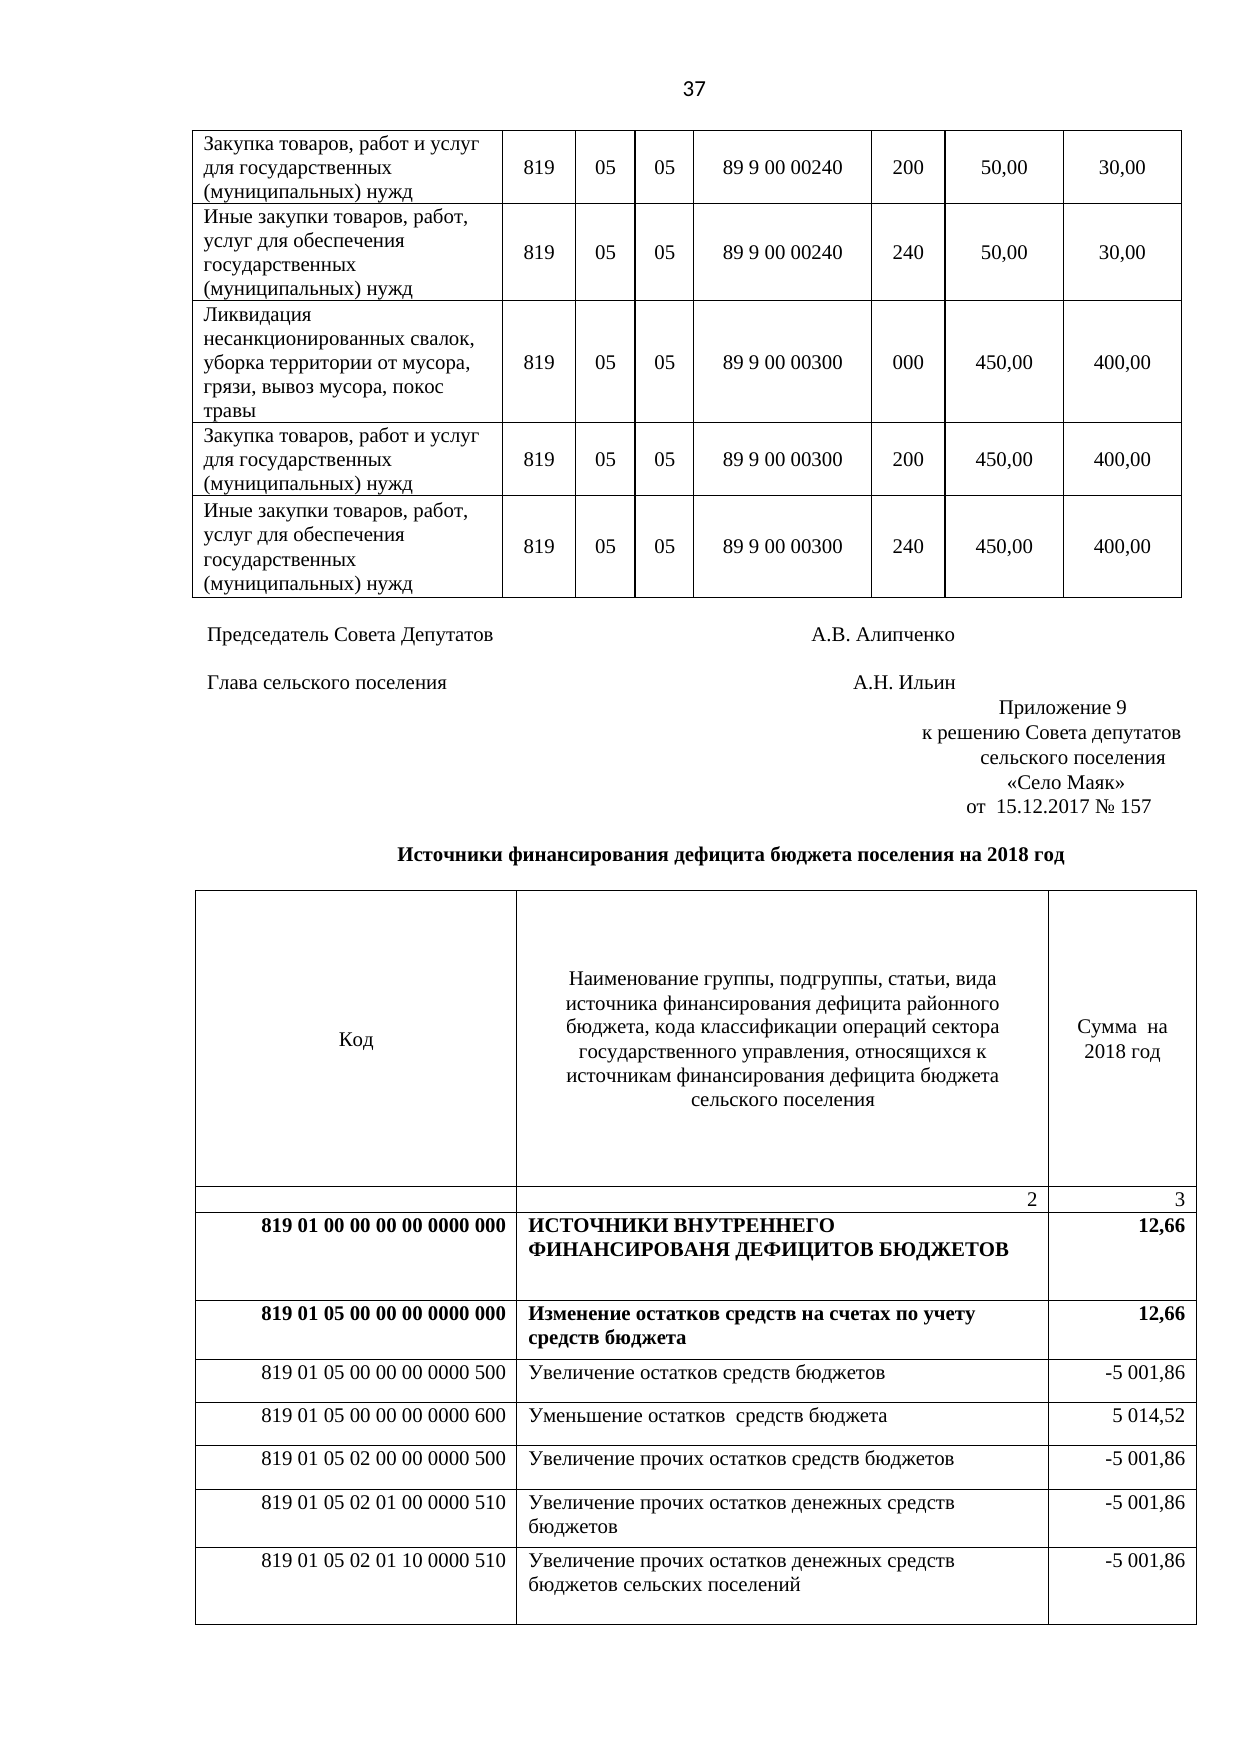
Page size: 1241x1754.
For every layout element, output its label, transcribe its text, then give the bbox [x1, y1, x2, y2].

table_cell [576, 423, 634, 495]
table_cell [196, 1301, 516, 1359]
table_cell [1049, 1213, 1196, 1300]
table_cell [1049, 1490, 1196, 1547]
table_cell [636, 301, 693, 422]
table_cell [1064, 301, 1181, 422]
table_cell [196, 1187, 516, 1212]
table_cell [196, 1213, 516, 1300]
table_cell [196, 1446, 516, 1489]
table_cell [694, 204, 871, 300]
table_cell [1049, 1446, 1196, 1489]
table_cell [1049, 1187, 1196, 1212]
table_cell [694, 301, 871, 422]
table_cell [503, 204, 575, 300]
text Глава сельского поселения А.Н. Ильин [207, 670, 1181, 694]
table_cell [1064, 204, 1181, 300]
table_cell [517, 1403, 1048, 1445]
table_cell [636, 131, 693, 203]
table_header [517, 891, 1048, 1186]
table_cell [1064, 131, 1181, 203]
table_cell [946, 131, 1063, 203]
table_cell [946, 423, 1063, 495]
text сельского поселения [794, 744, 1181, 769]
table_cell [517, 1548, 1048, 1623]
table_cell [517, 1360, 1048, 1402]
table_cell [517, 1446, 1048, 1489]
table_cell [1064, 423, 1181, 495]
text от 15.12.2017 № 157 [207, 794, 1181, 818]
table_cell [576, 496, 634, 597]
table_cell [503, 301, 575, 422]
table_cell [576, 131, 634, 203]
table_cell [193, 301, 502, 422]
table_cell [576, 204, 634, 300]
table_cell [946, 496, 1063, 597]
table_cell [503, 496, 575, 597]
text Источники финансирования дефицита бюджета поселения на 2018 год [207, 842, 1181, 866]
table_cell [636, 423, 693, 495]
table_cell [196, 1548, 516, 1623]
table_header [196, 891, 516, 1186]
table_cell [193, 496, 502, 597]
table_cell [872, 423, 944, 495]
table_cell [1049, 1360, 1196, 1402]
text Приложение 9 [207, 694, 1181, 719]
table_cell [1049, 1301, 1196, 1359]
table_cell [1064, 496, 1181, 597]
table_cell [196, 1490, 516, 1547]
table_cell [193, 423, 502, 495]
text к решению Совета депутатов [794, 719, 1181, 744]
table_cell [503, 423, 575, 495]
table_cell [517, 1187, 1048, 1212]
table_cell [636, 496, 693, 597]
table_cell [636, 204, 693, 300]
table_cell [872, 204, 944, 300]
text Председатель Совета Депутатов А.В. Алипченко [207, 622, 1181, 646]
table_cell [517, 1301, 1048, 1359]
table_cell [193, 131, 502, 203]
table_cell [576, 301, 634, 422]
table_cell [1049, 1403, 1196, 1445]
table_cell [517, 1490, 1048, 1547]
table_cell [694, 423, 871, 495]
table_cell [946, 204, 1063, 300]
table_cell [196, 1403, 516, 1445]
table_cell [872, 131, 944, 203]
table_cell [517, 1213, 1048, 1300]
text «Село Маяк» [794, 769, 1181, 794]
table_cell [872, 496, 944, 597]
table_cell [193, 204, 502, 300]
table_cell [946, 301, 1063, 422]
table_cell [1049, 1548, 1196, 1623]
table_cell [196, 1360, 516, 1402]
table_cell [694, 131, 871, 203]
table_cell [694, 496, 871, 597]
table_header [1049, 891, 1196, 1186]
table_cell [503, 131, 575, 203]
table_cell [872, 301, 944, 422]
